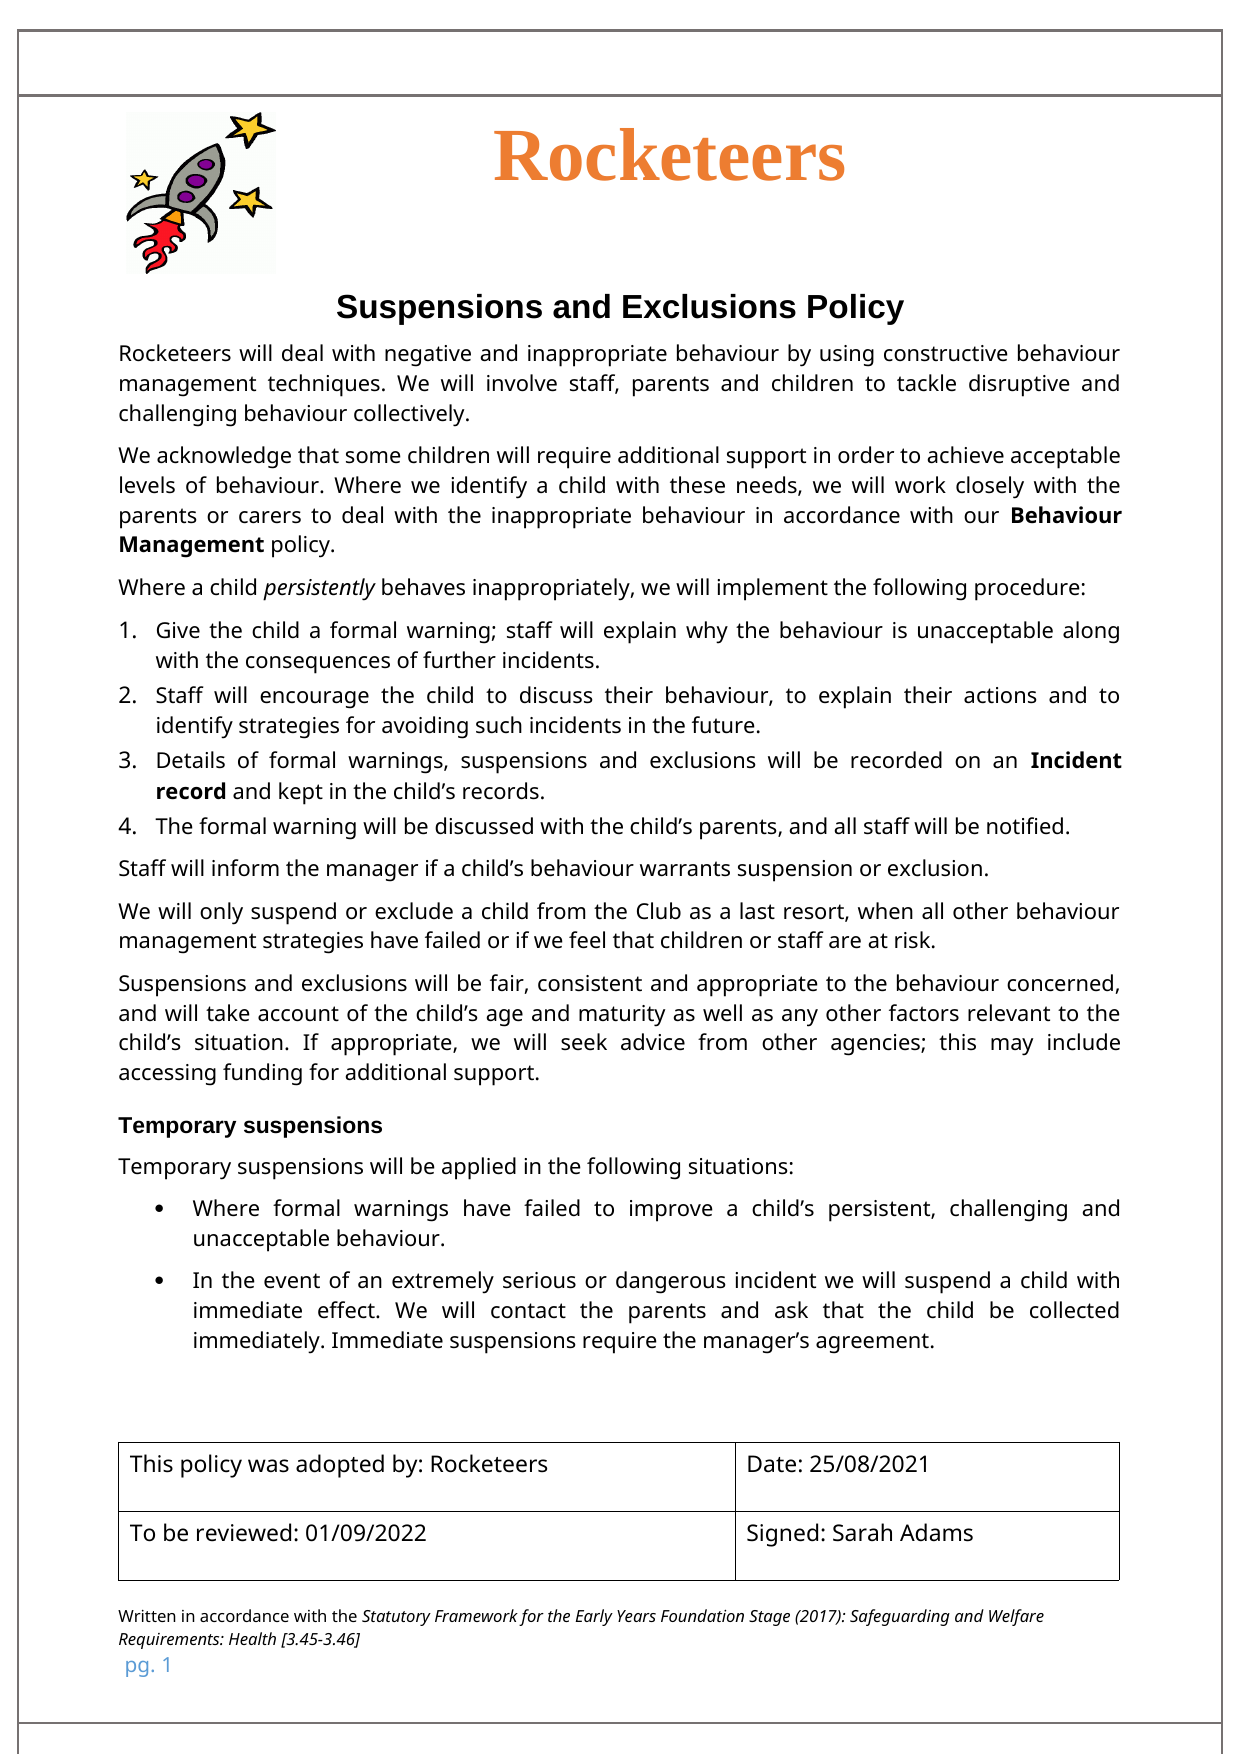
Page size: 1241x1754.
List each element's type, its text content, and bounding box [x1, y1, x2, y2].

list Details of formal warnings, suspensions and exclusions will be recorded on an Incident record and kept in the child’s records. [118, 744, 1122, 806]
text Temporary suspensions [118, 1112, 1122, 1138]
text Temporary suspensions will be applied in the following situations: [118, 1151, 1122, 1181]
list Staff will encourage the child to discuss their behaviour, to explain their actions and to identify strategies for avoiding such incidents in the future. [118, 679, 1122, 740]
list The formal warning will be discussed with the child’s parents, and all staff will be notified. [118, 810, 1122, 841]
list In the event of an extremely serious or dangerous incident we will suspend a child with immediate effect. We will contact the parents and ask that the child be collected immediately. Immediate suspensions require the manager’s agreement. [155, 1265, 1122, 1354]
list Give the child a formal warning; staff will explain why the behaviour is unacceptable along with the consequences of further incidents. [118, 614, 1122, 675]
text Staff will inform the manager if a child’s behaviour warrants suspension or exclusion. [118, 853, 1122, 883]
text We will only suspend or exclude a child from the Club as a last resort, when all other behaviour management strategies have failed or if we feel that children or staff are at risk. [118, 896, 1122, 955]
picture [126, 112, 276, 274]
text Where a child persistently behaves inappropriately, we will implement the following procedure: [118, 572, 1122, 602]
text Suspensions and Exclusions Policy [118, 287, 1122, 326]
text Rocketeers will deal with negative and inappropriate behaviour by using constructive behaviour management techniques. We will involve staff, parents and children to tackle disruptive and challenging behaviour collectively. [118, 338, 1122, 428]
text We acknowledge that some children will require additional support in order to achieve acceptable levels of behaviour. Where we identify a child with these needs, we will work closely with the parents or carers to deal with the inappropriate behaviour in accordance with our Behaviour Management policy. [118, 440, 1122, 559]
text Suspensions and exclusions will be fair, consistent and appropriate to the behaviour concerned, and will take account of the child’s age and maturity as well as any other factors relevant to the child’s situation. If appropriate, we will seek advice from other agencies; this may include accessing funding for additional support. [118, 968, 1122, 1087]
list Where formal warnings have failed to improve a child’s persistent, challenging and unacceptable behaviour. [155, 1193, 1122, 1253]
